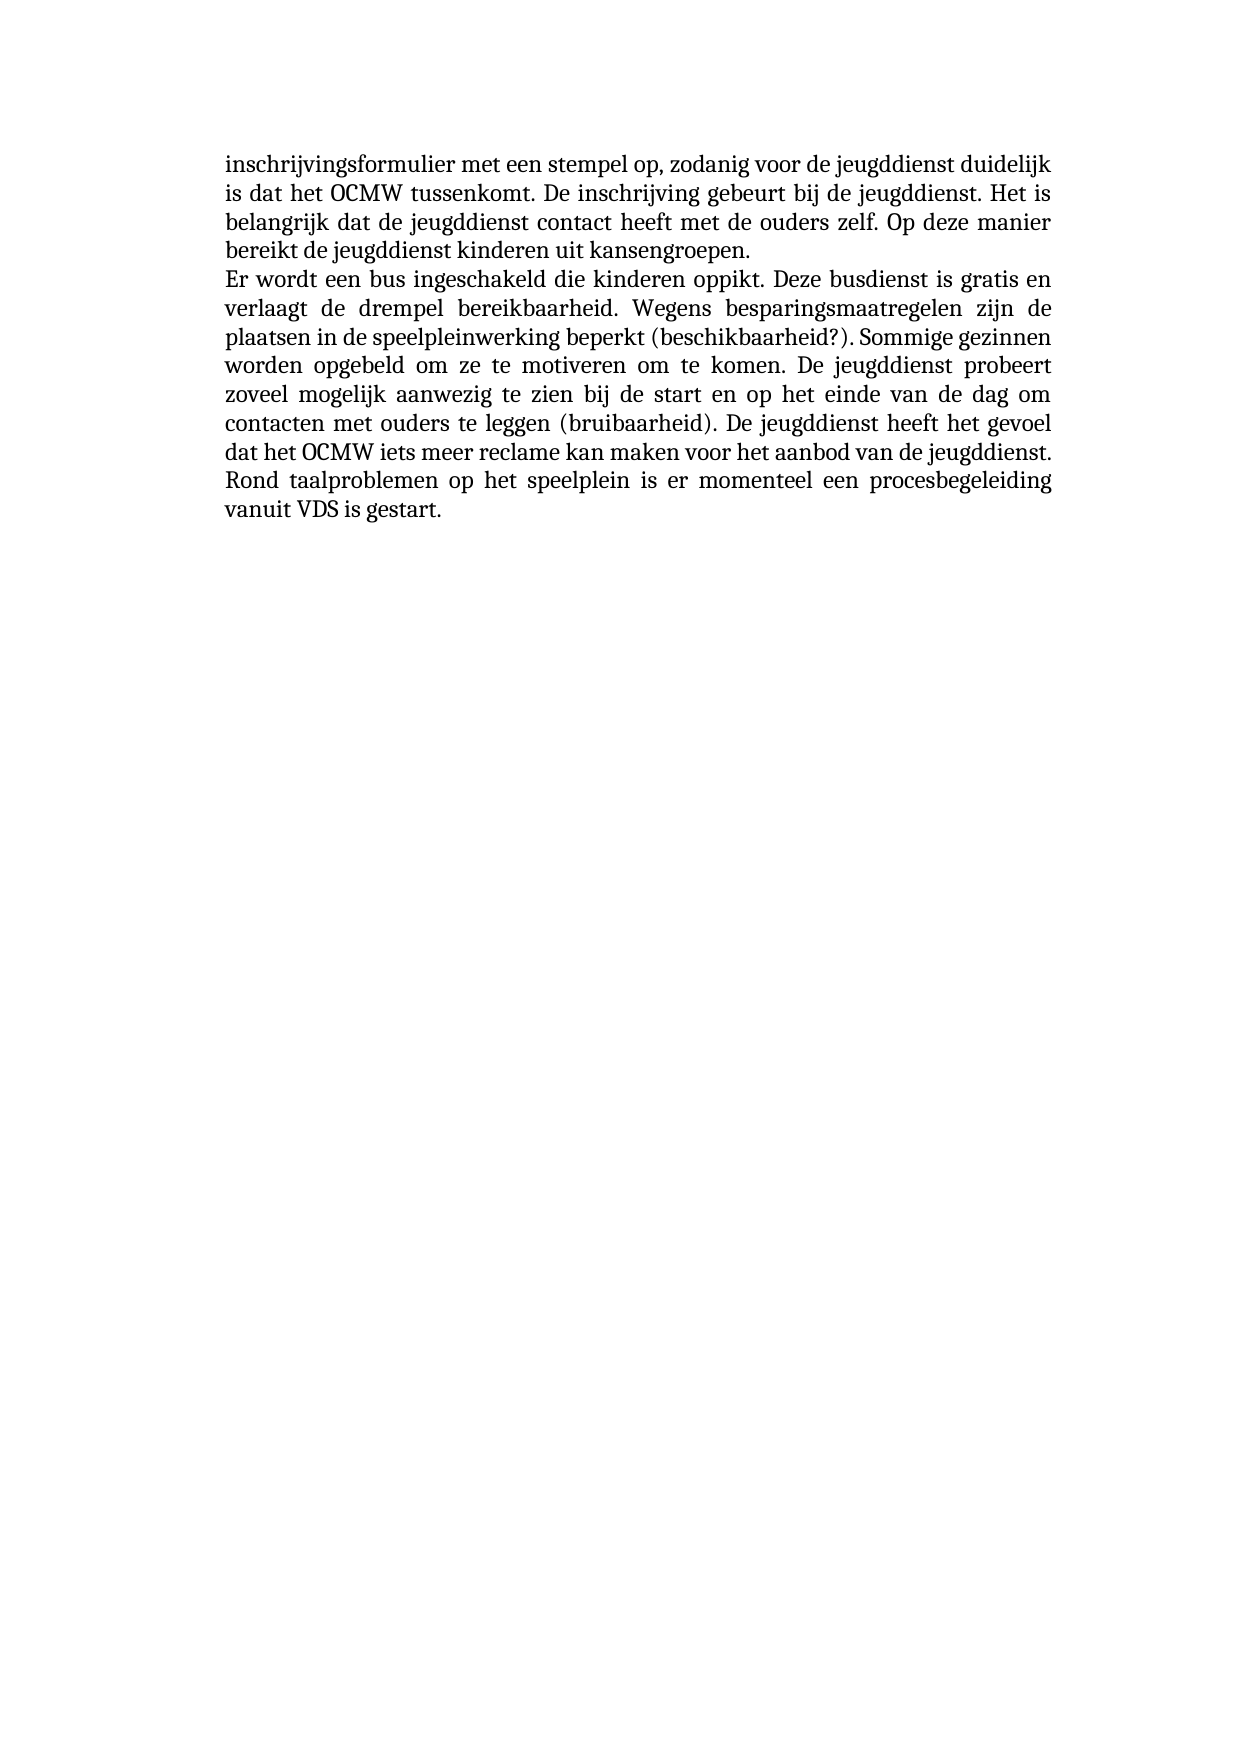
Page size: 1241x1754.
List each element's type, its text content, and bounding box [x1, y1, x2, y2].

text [225, 150, 1053, 265]
text Er wordt een bus ingeschakeld die kinderen oppikt. Deze busdienst is gratis en verlaagt de drempel bereikbaarheid. Wegens besparingsmaatregelen zijn de plaatsen in de speelpleinwerking beperkt (beschikbaarheid?). Sommige gezinnen worden opgebeld om ze te motiveren om te komen. De jeugddienst probeert zoveel mogelijk aanwezig te zien bij de start en op het einde van de dag om contacten met ouders te leggen (bruibaarheid). De jeugddienst heeft het gevoel dat het OCMW iets meer reclame kan maken voor het aanbod van de jeugddienst. Rond taalproblemen op het speelplein is er momenteel een procesbegeleiding vanuit VDS is gestart. [225, 265, 1053, 524]
